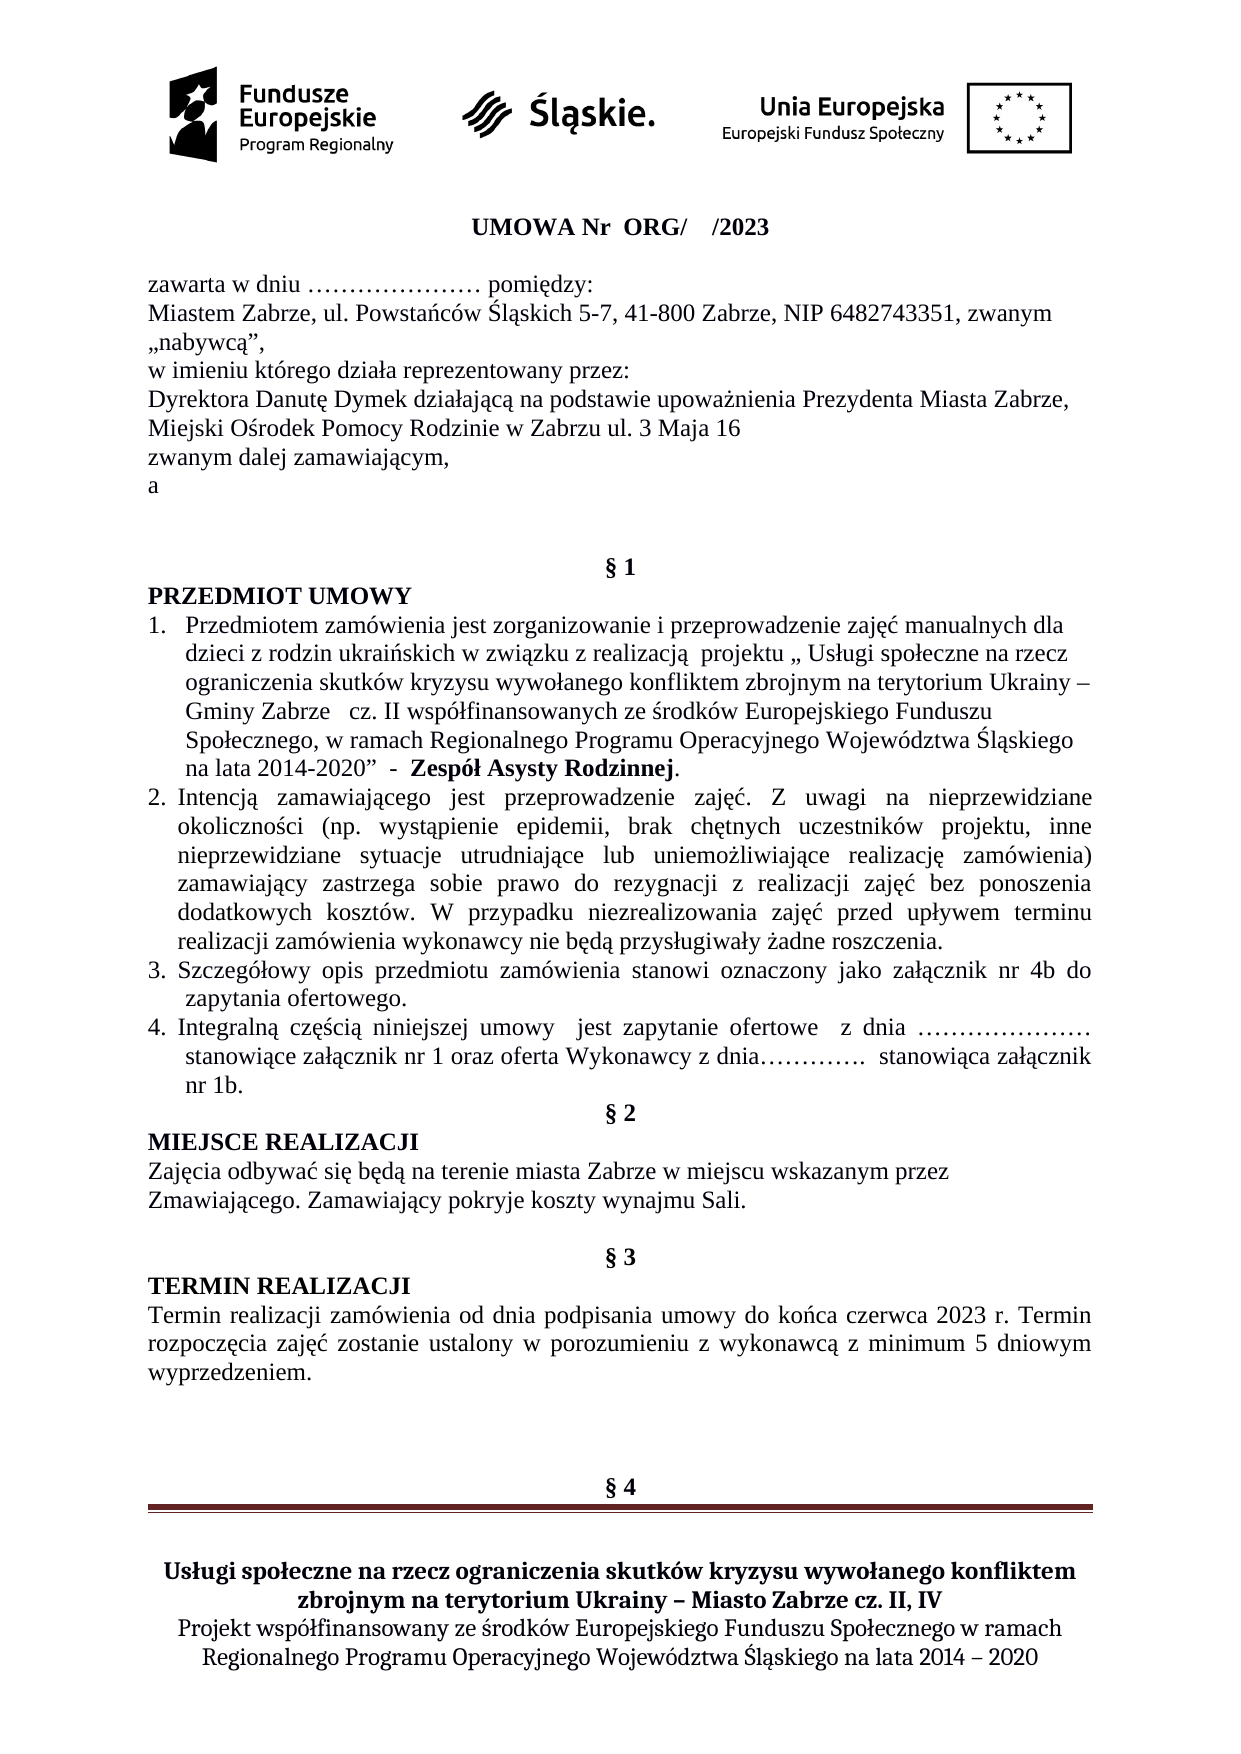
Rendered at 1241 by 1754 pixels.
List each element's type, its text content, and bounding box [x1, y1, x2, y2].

list Przedmiotem zamówienia jest zorganizowanie i przeprowadzenie zajęć manualnych dla dzieci z rodzin ukraińskich w związku z realizacją projektu „ Usługi społeczne na rzecz ograniczenia skutków kryzysu wywołanego konfliktem zbrojnym na terytorium Ukrainy – Gminy Zabrze cz. II współfinansowanych ze środków Europejskiego Funduszu Społecznego, w ramach Regionalnego Programu Operacyjnego Województwa Śląskiego na lata 2014-2020” - Zespół Asysty Rodzinnej. [148, 610, 1093, 782]
text § 1 [148, 552, 1093, 581]
text w imieniu którego działa reprezentowany przez: [148, 356, 1093, 384]
text zwanym dalej zamawiającym, [148, 442, 1093, 471]
text § 3 [148, 1242, 1093, 1271]
text Termin realizacji zamówienia od dnia podpisania umowy do końca czerwca 2023 r. Termin rozpoczęcia zajęć zostanie ustalony w porozumieniu z wykonawcą z minimum 5 dniowym wyprzedzeniem. [148, 1300, 1093, 1386]
picture [147, 44, 1094, 184]
text UMOWA Nr ORG/ /2023 [148, 212, 1093, 241]
text zawarta w dniu ………………… pomiędzy: [148, 269, 1093, 298]
text Miejski Ośrodek Pomocy Rodzinie w Zabrzu ul. 3 Maja 16 [148, 413, 1093, 442]
list Intencją zamawiającego jest przeprowadzenie zajęć. Z uwagi na nieprzewidziane okoliczności (np. wystąpienie epidemii, brak chętnych uczestników projektu, inne nieprzewidziane sytuacje utrudniające lub uniemożliwiające realizację zamówienia) zamawiający zastrzega sobie prawo do rezygnacji z realizacji zajęć bez ponoszenia dodatkowych kosztów. W przypadku niezrealizowania zajęć przed upływem terminu realizacji zamówienia wykonawcy nie będą przysługiwały żadne roszczenia. [148, 782, 1093, 955]
text TERMIN REALIZACJI [148, 1271, 1093, 1300]
text Zajęcia odbywać się będą na terenie miasta Zabrze w miejscu wskazanym przez Zmawiającego. Zamawiający pokryje koszty wynajmu Sali. [148, 1156, 1093, 1213]
text § 2 [148, 1098, 1093, 1127]
text Miastem Zabrze, ul. Powstańców Śląskich 5-7, 41-800 Zabrze, NIP 6482743351, zwanym „nabywcą”, [148, 298, 1093, 356]
text § 4 [148, 1472, 1093, 1501]
text MIEJSCE REALIZACJI [148, 1127, 1093, 1156]
text a [148, 471, 1093, 499]
text Dyrektora Danutę Dymek działającą na podstawie upoważnienia Prezydenta Miasta Zabrze, [148, 384, 1093, 413]
list Integralną częścią niniejszej umowy jest zapytanie ofertowe z dnia ………………… stanowiące załącznik nr 1 oraz oferta Wykonawcy z dnia…………. stanowiąca załącznik nr 1b. [148, 1012, 1093, 1098]
text PRZEDMIOT UMOWY [148, 581, 1093, 610]
list Szczegółowy opis przedmiotu zamówienia stanowi oznaczony jako załącznik nr 4b do zapytania ofertowego. [148, 955, 1093, 1012]
